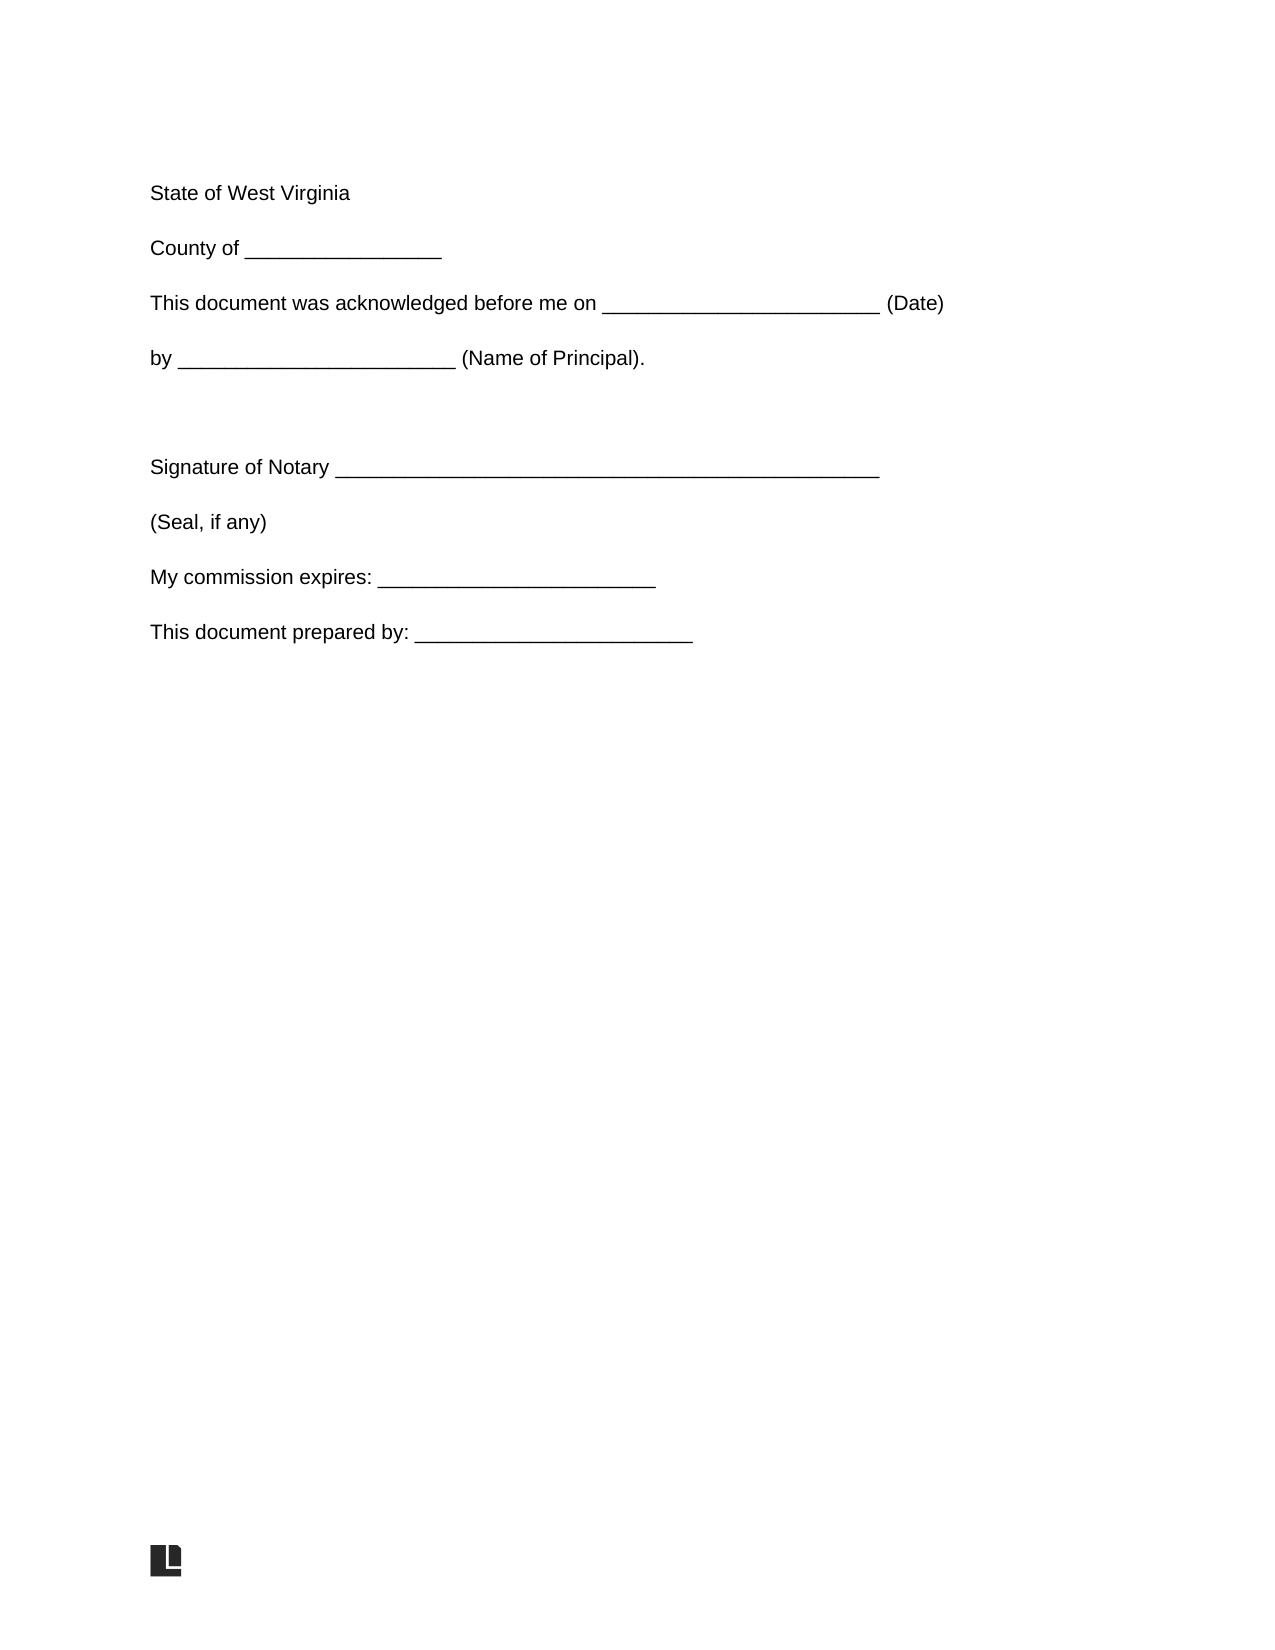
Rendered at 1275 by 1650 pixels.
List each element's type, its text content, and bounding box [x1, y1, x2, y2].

picture [150, 1545, 182, 1577]
text State of West Virginia [150, 175, 1125, 205]
text My commission expires: ________________________ [150, 559, 1125, 589]
text This document was acknowledged before me on ________________________ (Date) [150, 285, 1125, 315]
text Signature of Notary _______________________________________________ [150, 449, 1125, 479]
text (Seal, if any) [150, 504, 1125, 534]
text County of _________________ [150, 230, 1125, 260]
text by ________________________ (Name of Principal). [150, 340, 1125, 370]
text This document prepared by: ________________________ [150, 614, 1125, 644]
